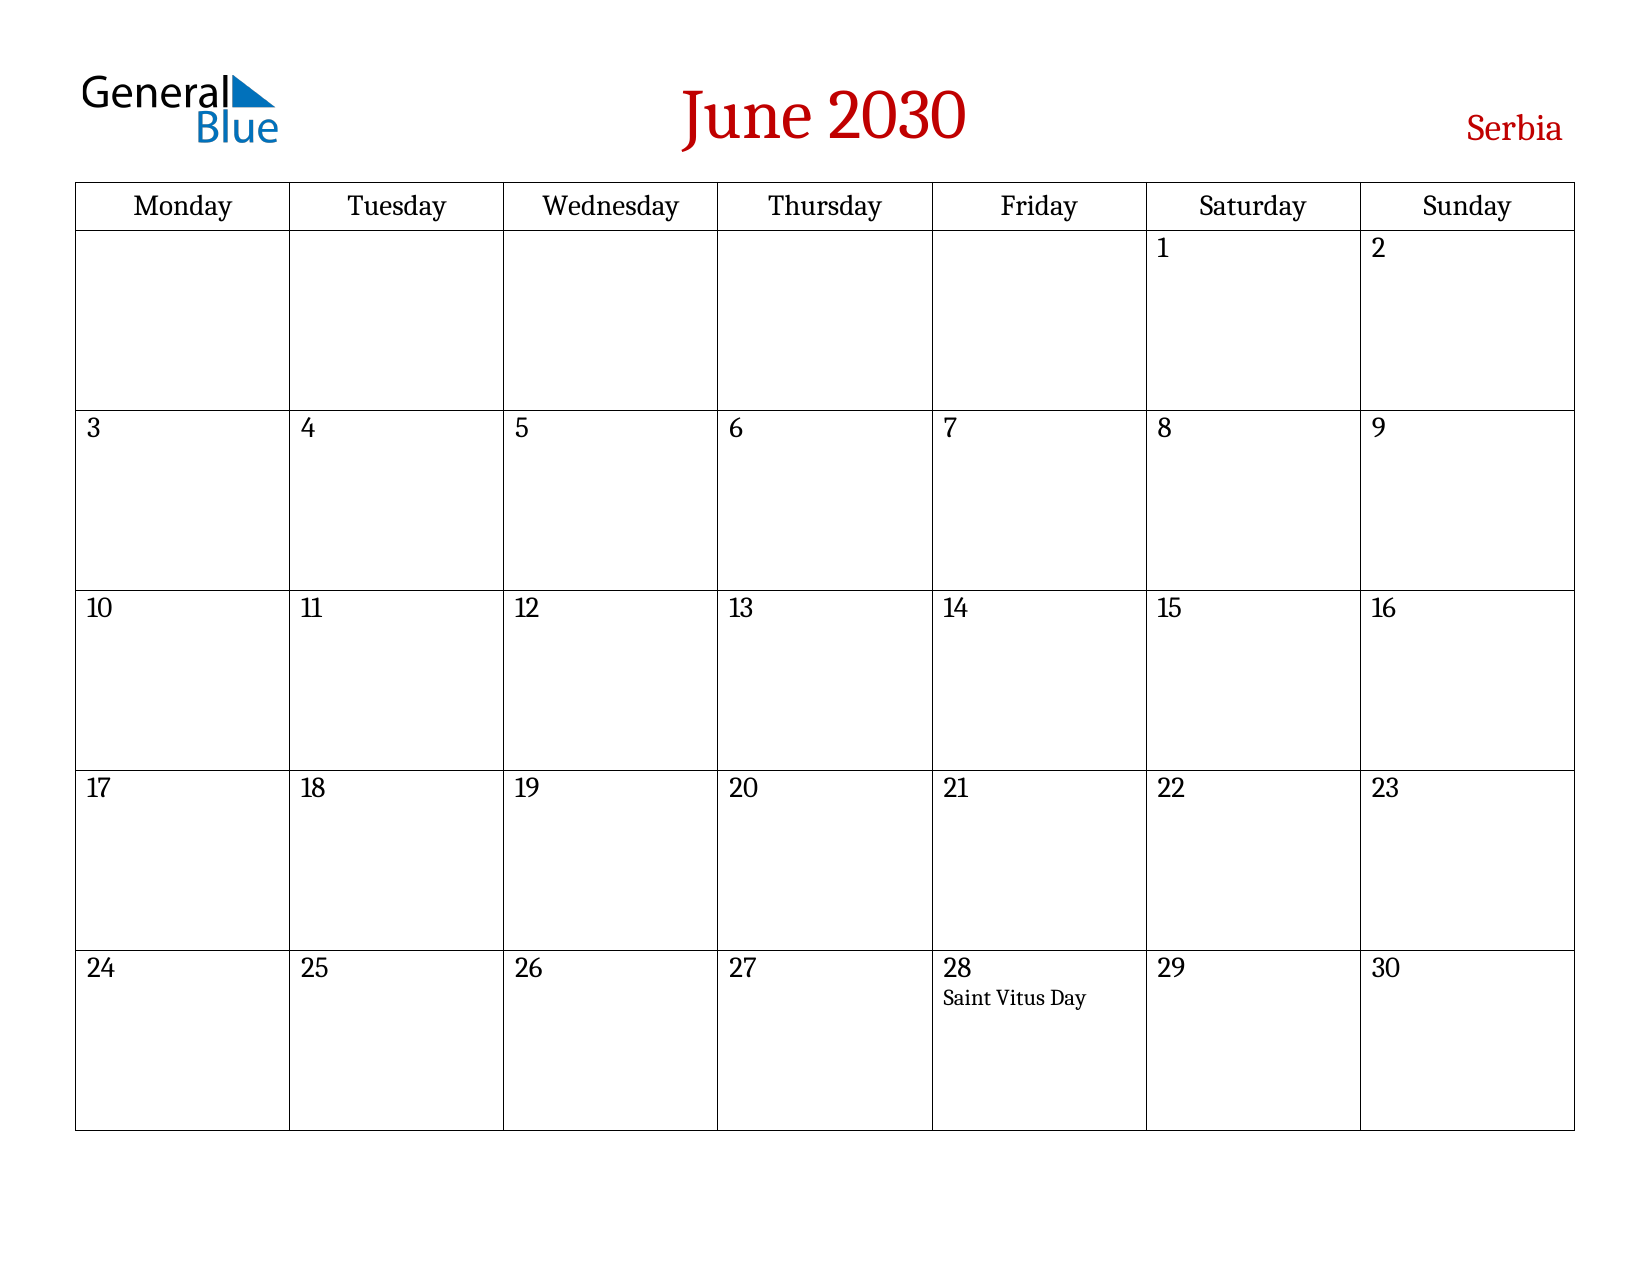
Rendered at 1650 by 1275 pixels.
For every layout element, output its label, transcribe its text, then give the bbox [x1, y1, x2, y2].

table_cell 16 [1361, 591, 1574, 625]
table_cell [1147, 445, 1360, 590]
table_cell Monday [76, 183, 289, 230]
table_cell [718, 805, 932, 950]
table_cell 30 [1361, 951, 1574, 985]
table_cell [290, 625, 503, 770]
picture [82, 75, 278, 143]
table_cell [933, 265, 1146, 410]
table_cell [1361, 445, 1574, 590]
table_cell [290, 445, 503, 590]
table_cell [933, 805, 1146, 950]
table_cell [1147, 805, 1360, 950]
table_cell [933, 231, 1146, 264]
table_cell 20 [718, 771, 932, 805]
table_cell [1361, 805, 1574, 950]
table_cell [76, 625, 289, 770]
table_cell [290, 265, 503, 410]
table_cell [1147, 265, 1360, 410]
table_cell [290, 985, 503, 1130]
table_cell [718, 445, 932, 590]
table_cell 6 [718, 411, 932, 444]
table_cell [1147, 985, 1360, 1130]
table_cell [718, 231, 932, 264]
table_cell 25 [290, 951, 503, 985]
table_cell Thursday [718, 183, 932, 230]
table_cell 8 [1147, 411, 1360, 444]
table_cell [933, 625, 1146, 770]
table_header June 2030 [504, 75, 1146, 182]
table_cell 26 [504, 951, 717, 985]
table_cell 27 [718, 951, 932, 985]
table_cell 13 [718, 591, 932, 625]
table_cell 21 [933, 771, 1146, 805]
table_cell 18 [290, 771, 503, 805]
table_cell Tuesday [290, 183, 503, 230]
table_cell 15 [1147, 591, 1360, 625]
table_cell 11 [290, 591, 503, 625]
table_cell [718, 265, 932, 410]
table_cell 14 [933, 591, 1146, 625]
table_cell [504, 625, 717, 770]
table_cell [76, 805, 289, 950]
table_cell 17 [76, 771, 289, 805]
table_cell [504, 445, 717, 590]
table_cell 3 [76, 411, 289, 444]
table_cell [1147, 625, 1360, 770]
table_cell 12 [504, 591, 717, 625]
table_header [76, 75, 503, 182]
table_cell [1361, 265, 1574, 410]
table_cell Saturday [1147, 183, 1360, 230]
table_cell 28 [933, 951, 1146, 985]
table_cell 19 [504, 771, 717, 805]
table_cell 9 [1361, 411, 1574, 444]
table_cell [76, 265, 289, 410]
table_cell [1361, 985, 1574, 1130]
table_cell 1 [1147, 231, 1360, 264]
table_cell 10 [76, 591, 289, 625]
table_cell [76, 231, 289, 264]
table_cell [718, 625, 932, 770]
table_cell [290, 805, 503, 950]
table_cell [718, 985, 932, 1130]
table_cell 24 [76, 951, 289, 985]
table_cell Friday [933, 183, 1146, 230]
table_cell 7 [933, 411, 1146, 444]
table_cell [504, 805, 717, 950]
table_cell [76, 985, 289, 1130]
table_cell 29 [1147, 951, 1360, 985]
table_cell [1361, 625, 1574, 770]
table_cell Sunday [1361, 183, 1574, 230]
table_cell [504, 231, 717, 264]
table_cell Saint Vitus Day [933, 985, 1146, 1130]
table_cell [933, 445, 1146, 590]
table_header Serbia [1146, 75, 1574, 182]
table_cell 2 [1361, 231, 1574, 264]
table_cell 5 [504, 411, 717, 444]
table_cell 4 [290, 411, 503, 444]
table_cell [504, 985, 717, 1130]
table_cell 22 [1147, 771, 1360, 805]
table_cell [76, 445, 289, 590]
table_cell 23 [1361, 771, 1574, 805]
table_cell [504, 265, 717, 410]
table_cell [290, 231, 503, 264]
table_cell Wednesday [504, 183, 717, 230]
